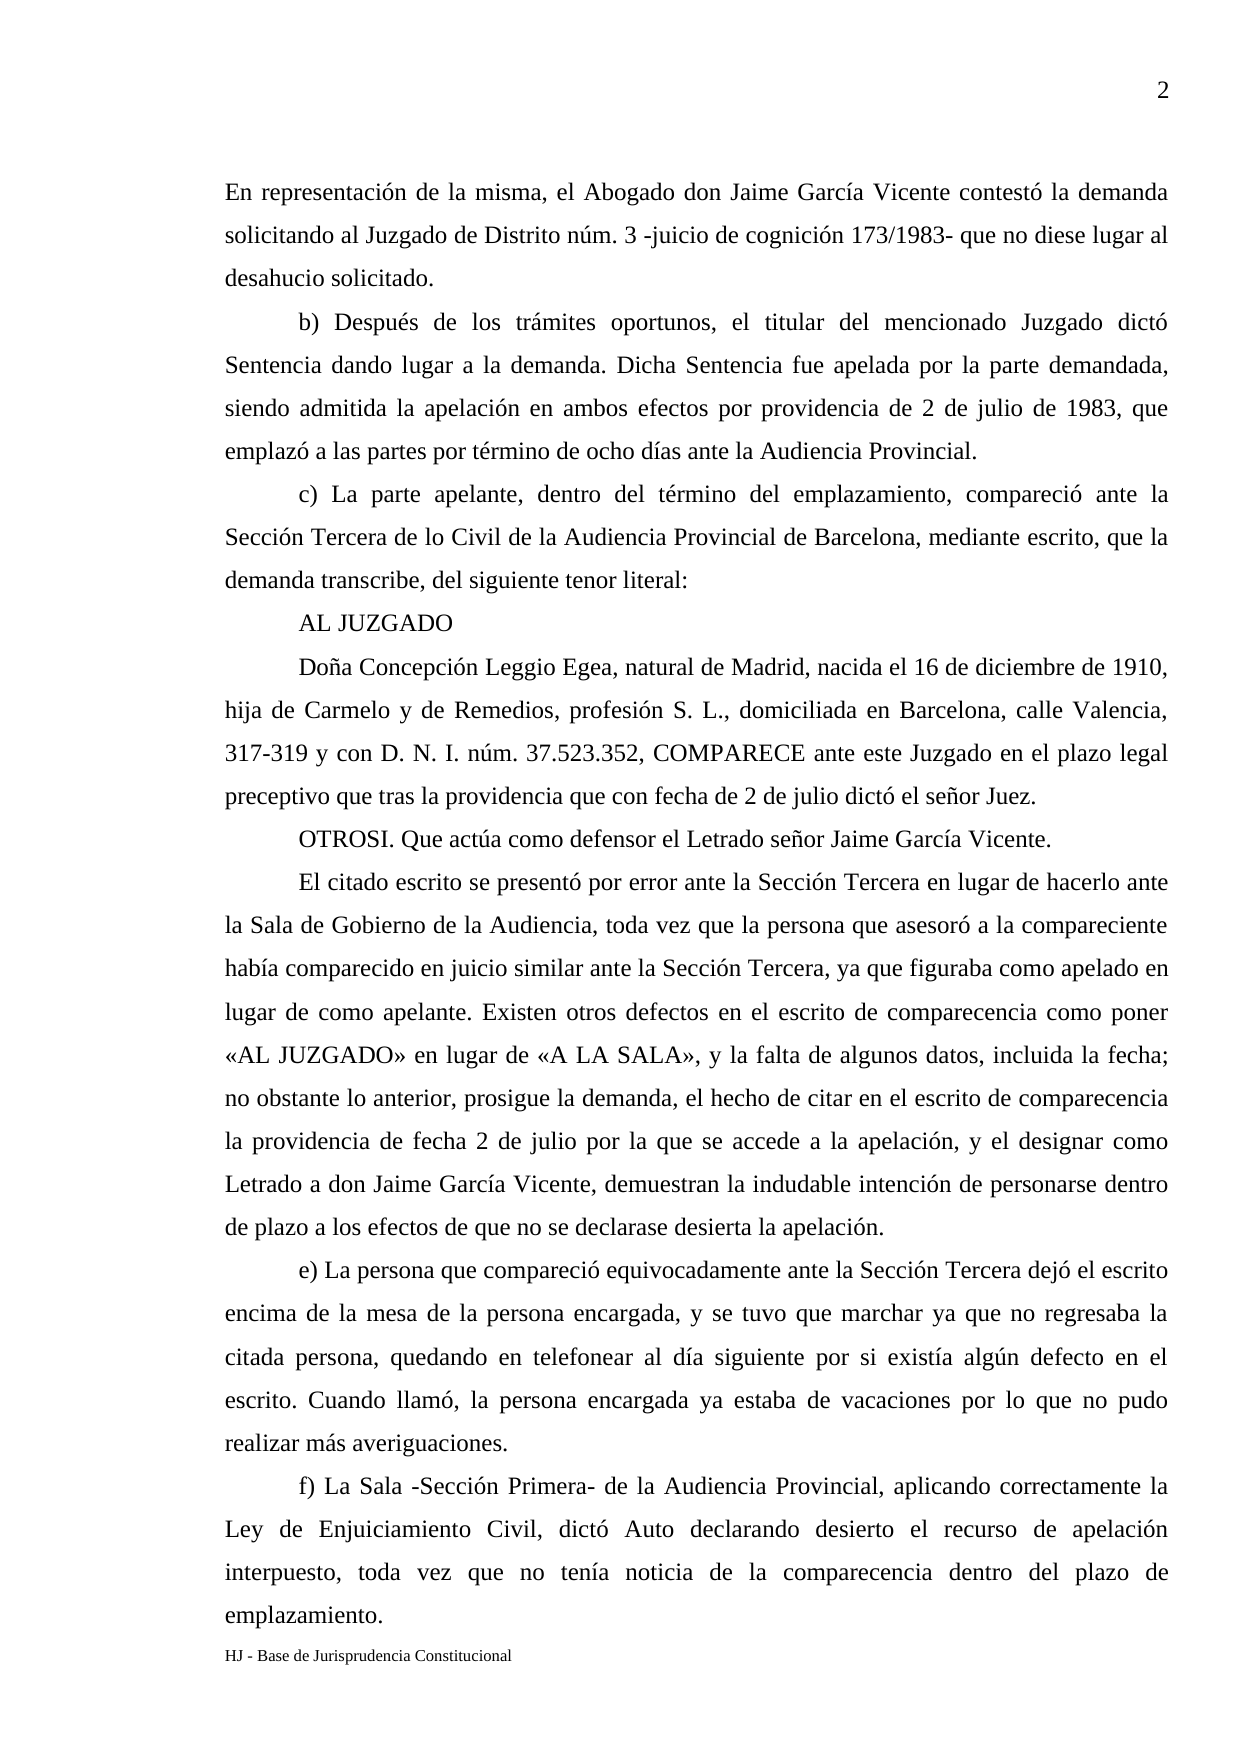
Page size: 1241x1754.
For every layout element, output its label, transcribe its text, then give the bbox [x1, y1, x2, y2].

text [224, 177, 1169, 292]
text c) La parte apelante, dentro del término del emplazamiento, compareció ante la Sección Tercera de lo Civil de la Audiencia Provincial de Barcelona, mediante escrito, que la demanda transcribe, del siguiente tenor literal: [224, 479, 1169, 594]
text El citado escrito se presentó por error ante la Sección Tercera en lugar de hacerlo ante la Sala de Gobierno de la Audiencia, toda vez que la persona que asesoró a la compareciente había comparecido en juicio similar ante la Sección Tercera, ya que figuraba como apelado en lugar de como apelante. Existen otros defectos en el escrito de comparecencia como poner «AL JUZGADO» en lugar de «A LA SALA», y la falta de algunos datos, incluida la fecha; no obstante lo anterior, prosigue la demanda, el hecho de citar en el escrito de comparecencia la providencia de fecha 2 de julio por la que se accede a la apelación, y el designar como Letrado a don Jaime García Vicente, demuestran la indudable intención de personarse dentro de plazo a los efectos de que no se declarase desierta la apelación. [224, 867, 1169, 1241]
text AL JUZGADO [224, 608, 1169, 637]
text e) La persona que compareció equivocadamente ante la Sección Tercera dejó el escrito encima de la mesa de la persona encargada, y se tuvo que marchar ya que no regresaba la citada persona, quedando en telefonear al día siguiente por si existía algún defecto en el escrito. Cuando llamó, la persona encargada ya estaba de vacaciones por lo que no pudo realizar más averiguaciones. [224, 1255, 1169, 1457]
text Doña Concepción Leggio Egea, natural de Madrid, nacida el 16 de diciembre de 1910, hija de Carmelo y de Remedios, profesión S. L., domiciliada en Barcelona, calle Valencia, 317-319 y con D. N. I. núm. 37.523.352, COMPARECE ante este Juzgado en el plazo legal preceptivo que tras la providencia que con fecha de 2 de julio dictó el señor Juez. [224, 652, 1169, 810]
text b) Después de los trámites oportunos, el titular del mencionado Juzgado dictó Sentencia dando lugar a la demanda. Dicha Sentencia fue apelada por la parte demandada, siendo admitida la apelación en ambos efectos por providencia de 2 de julio de 1983, que emplazó a las partes por término de ocho días ante la Audiencia Provincial. [224, 307, 1169, 465]
text OTROSI. Que actúa como defensor el Letrado señor Jaime García Vicente. [224, 824, 1169, 853]
text f) La Sala -Sección Primera- de la Audiencia Provincial, aplicando correctamente la Ley de Enjuiciamiento Civil, dictó Auto declarando desierto el recurso de apelación interpuesto, toda vez que no tenía noticia de la comparecencia dentro del plazo de emplazamiento. [224, 1471, 1169, 1629]
